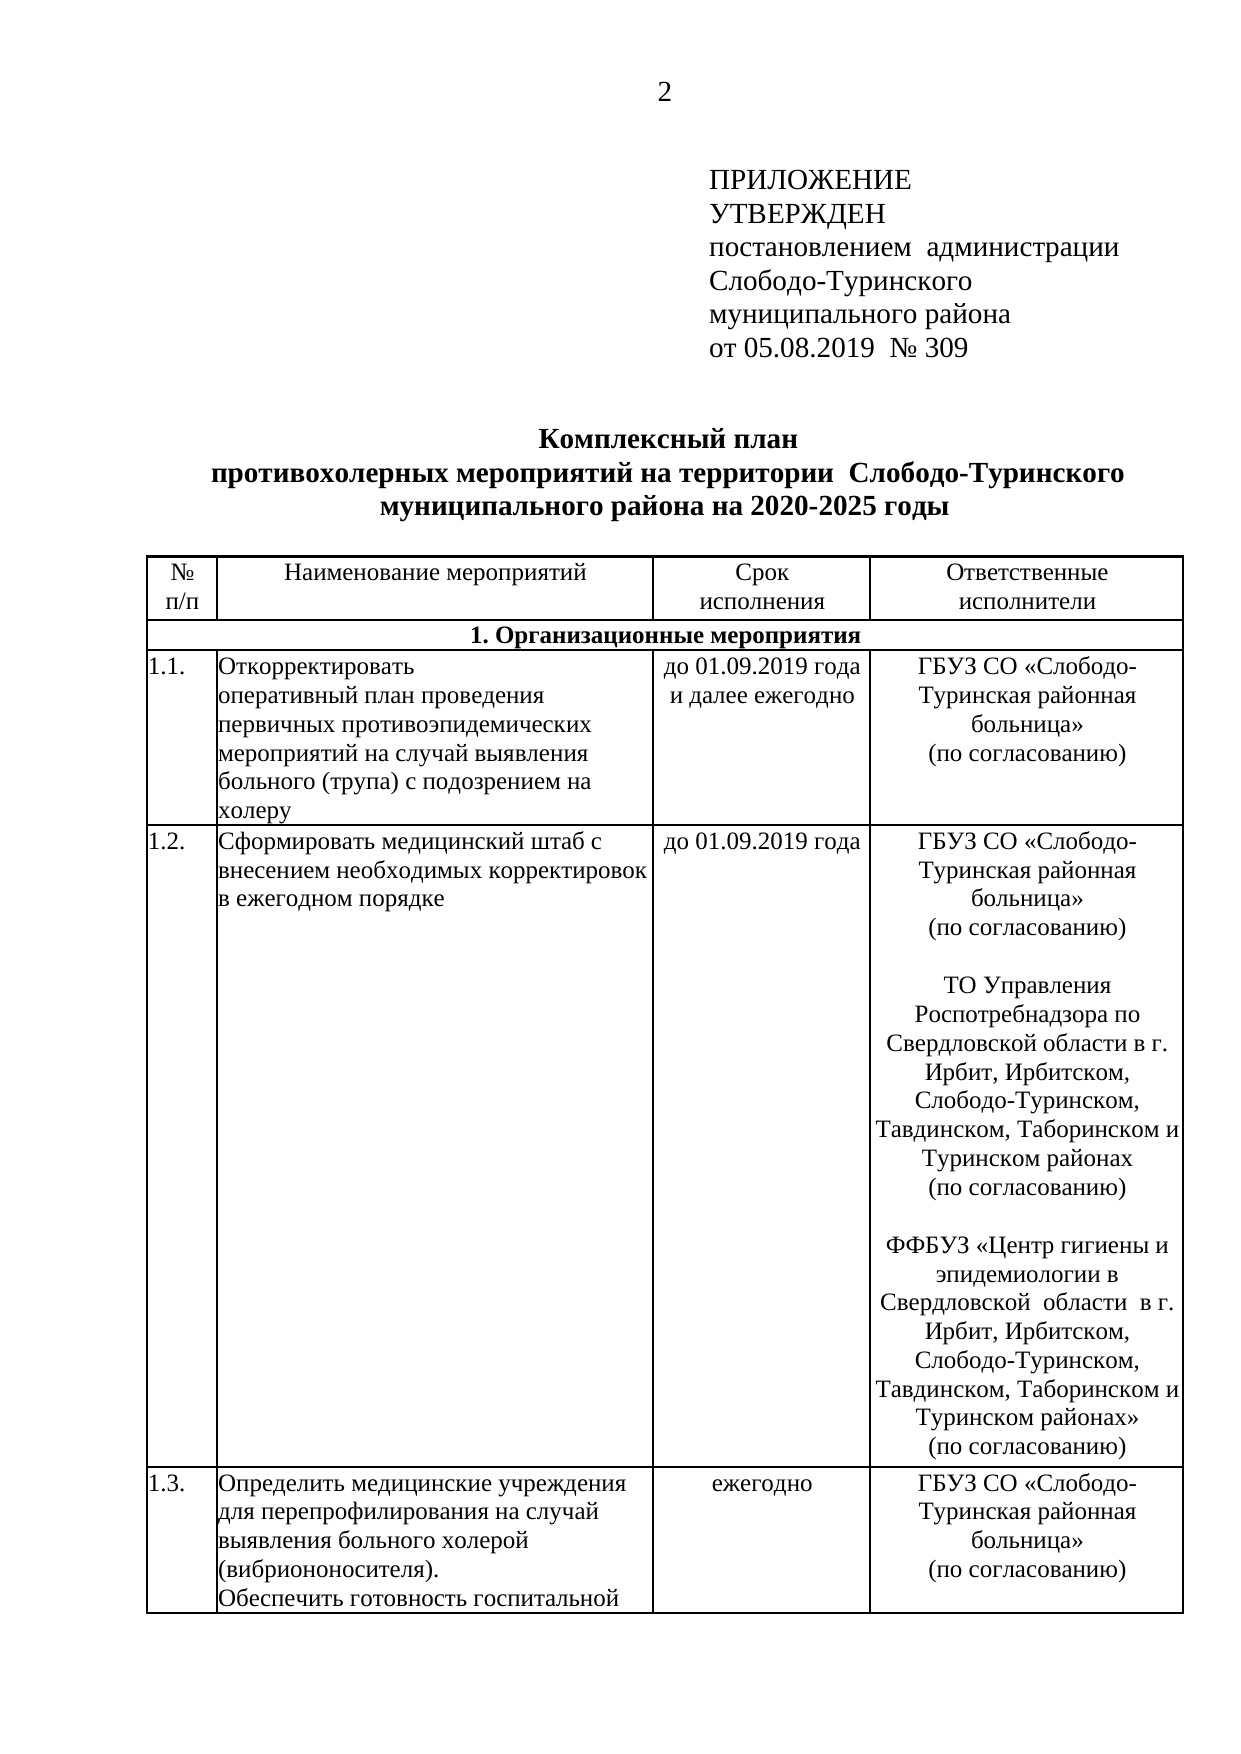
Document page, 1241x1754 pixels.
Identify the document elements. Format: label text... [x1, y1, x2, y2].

table_cell Сформировать медицинский штаб с внесением необходимых корректировок в ежегодном порядке [218, 826, 652, 1466]
table_cell 1.3. [148, 1468, 216, 1612]
table_cell 1.1. [148, 651, 216, 824]
text от 05.08.2019 № 309 [709, 330, 1181, 364]
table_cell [218, 1468, 652, 1612]
table_cell до 01.09.2019 года и далее ежегодно [654, 651, 869, 824]
text ПРИЛОЖЕНИЕ [709, 162, 1181, 196]
table_header Наименование мероприятий [218, 558, 652, 618]
text муниципального района [709, 297, 1181, 330]
table_cell 1.2. [148, 826, 216, 1466]
table_cell ГБУЗ СО «Слободо-Туринская районная больница» (по согласованию) [871, 651, 1182, 824]
table_cell ежегодно [654, 1468, 869, 1612]
table_cell 1. Организационные мероприятия [148, 621, 1182, 649]
text постановлением администрации [709, 229, 1181, 263]
text Слободо-Туринского [709, 263, 1181, 297]
text Комплексный план [148, 421, 1181, 455]
table_cell Откорректировать оперативный план проведения первичных противоэпидемических мероприятий на случай выявления больного (трупа) с подозрением на холеру [218, 651, 652, 824]
text УТВЕРЖДЕН [709, 196, 1181, 229]
table_header Срок исполнения [654, 558, 869, 618]
table_cell до 01.09.2019 года [654, 826, 869, 1466]
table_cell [871, 1468, 1182, 1612]
text противохолерных мероприятий на территории Слободо-Туринского муниципального района на 2020-2025 годы [148, 455, 1181, 522]
table_header Ответственные исполнители [871, 558, 1182, 618]
table_header № п/п [148, 558, 216, 618]
